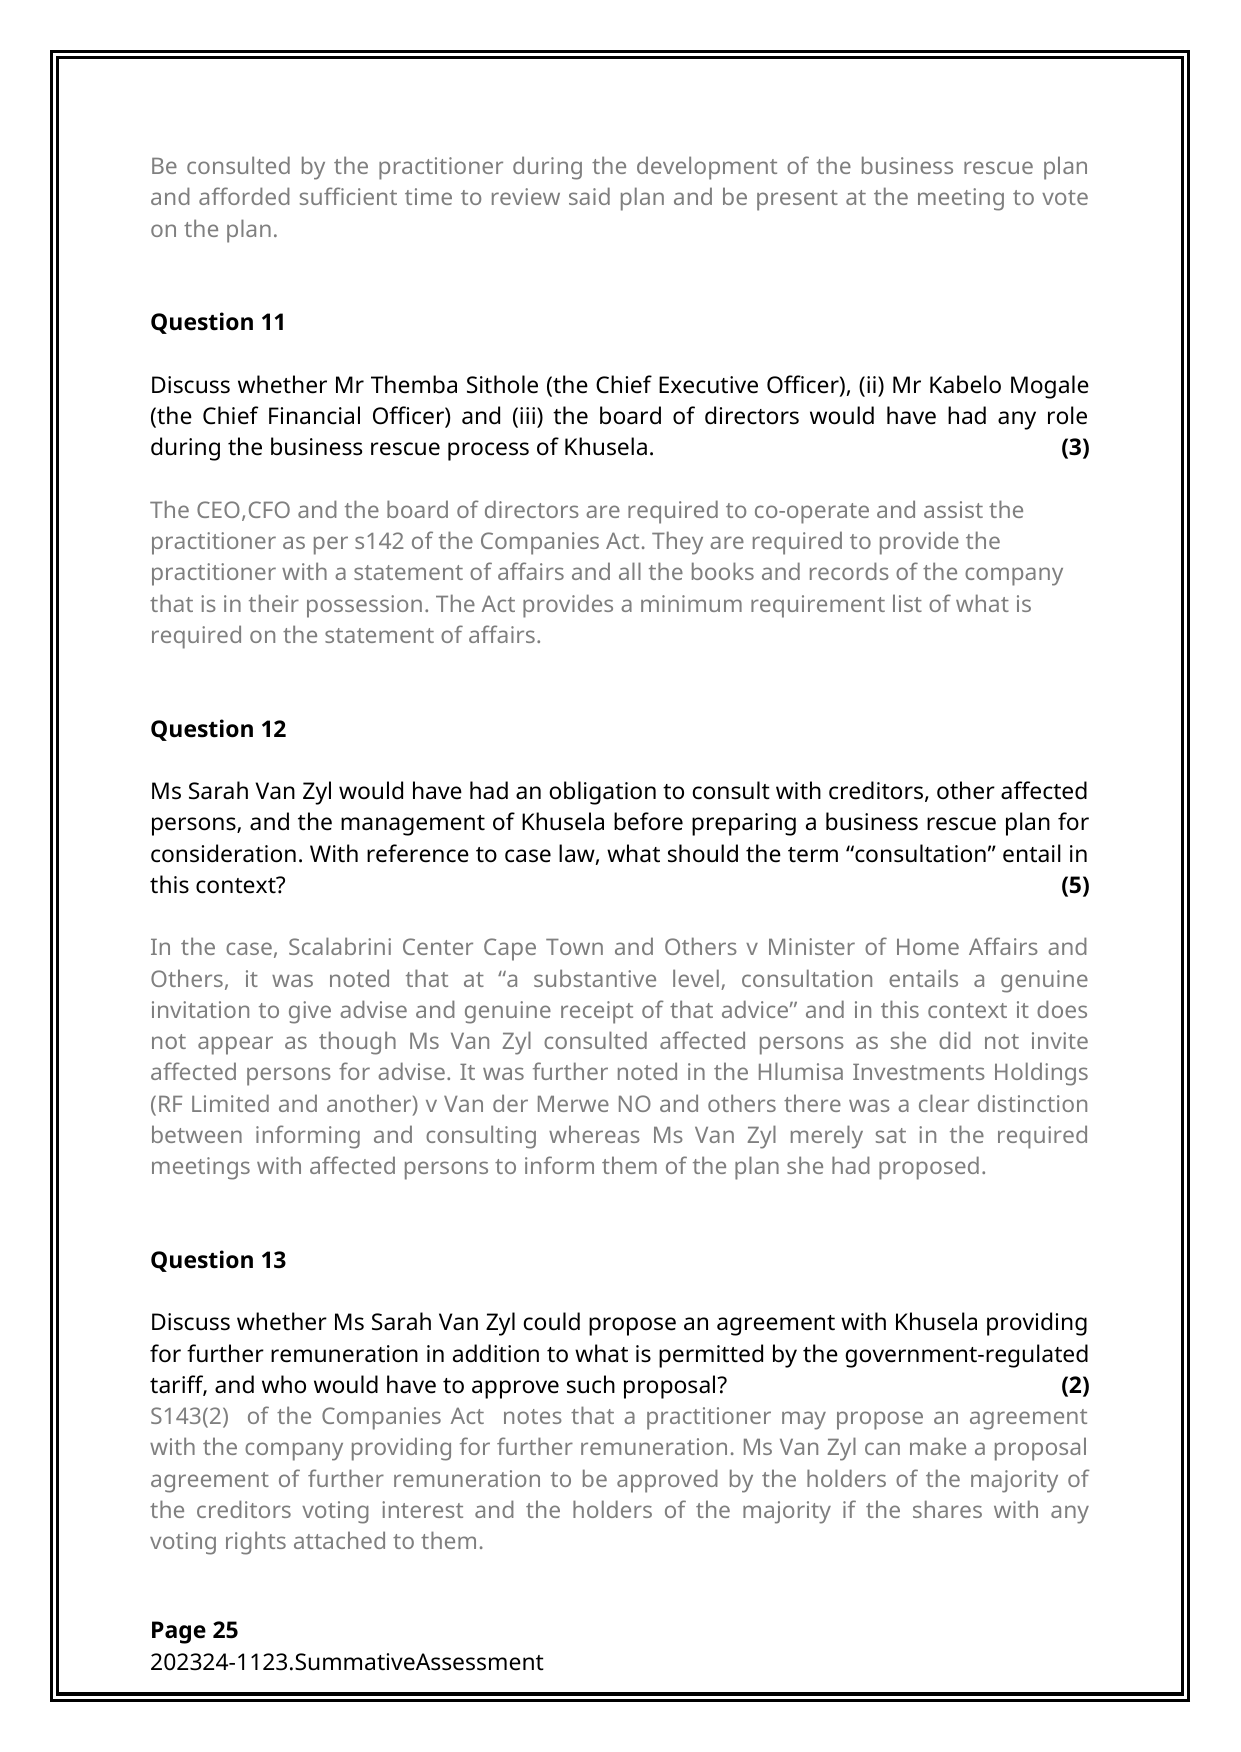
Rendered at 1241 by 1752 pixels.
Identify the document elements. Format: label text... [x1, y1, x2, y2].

text S143(2) of the Companies Act notes that a practitioner may propose an agreement with the company providing for further remuneration. Ms Van Zyl can make a proposal agreement of further remuneration to be approved by the holders of the majority of the creditors voting interest and the holders of the majority if the shares with any voting rights attached to them. [150, 1400, 1090, 1556]
text Question 11 [150, 306, 1090, 337]
text In the case, Scalabrini Center Cape Town and Others v Minister of Home Affairs and Others, it was noted that at “a substantive level, consultation entails a genuine invitation to give advise and genuine receipt of that advice” and in this context it does not appear as though Ms Van Zyl consulted affected persons as she did not invite affected persons for advise. It was further noted in the Hlumisa Investments Holdings (RF Limited and another) v Van der Merwe NO and others there was a clear distinction between informing and consulting whereas Ms Van Zyl merely sat in the required meetings with affected persons to inform them of the plan she had proposed. [150, 931, 1090, 1181]
text Discuss whether Ms Sarah Van Zyl could propose an agreement with Khusela providing for further remuneration in addition to what is permitted by the government-regulated tariff, and who would have to approve such proposal? (2) [150, 1306, 1090, 1400]
text Question 13 [150, 1244, 1090, 1275]
text Question 12 [150, 712, 1090, 744]
text The CEO,CFO and the board of directors are required to co-operate and assist the practitioner as per s142 of the Companies Act. They are required to provide the practitioner with a statement of affairs and all the books and records of the company that is in their possession. The Act provides a minimum requirement list of what is required on the statement of affairs. [150, 494, 1090, 650]
text Be consulted by the practitioner during the development of the business rescue plan and afforded sufficient time to review said plan and be present at the meeting to vote on the plan. [150, 150, 1090, 244]
text Ms Sarah Van Zyl would have had an obligation to consult with creditors, other affected persons, and the management of Khusela before preparing a business rescue plan for consideration. With reference to case law, what should the term “consultation” entail in this context? (5) [150, 775, 1090, 900]
text Discuss whether Mr Themba Sithole (the Chief Executive Officer), (ii) Mr Kabelo Mogale (the Chief Financial Officer) and (iii) the board of directors would have had any role during the business rescue process of Khusela. (3) [150, 369, 1090, 462]
